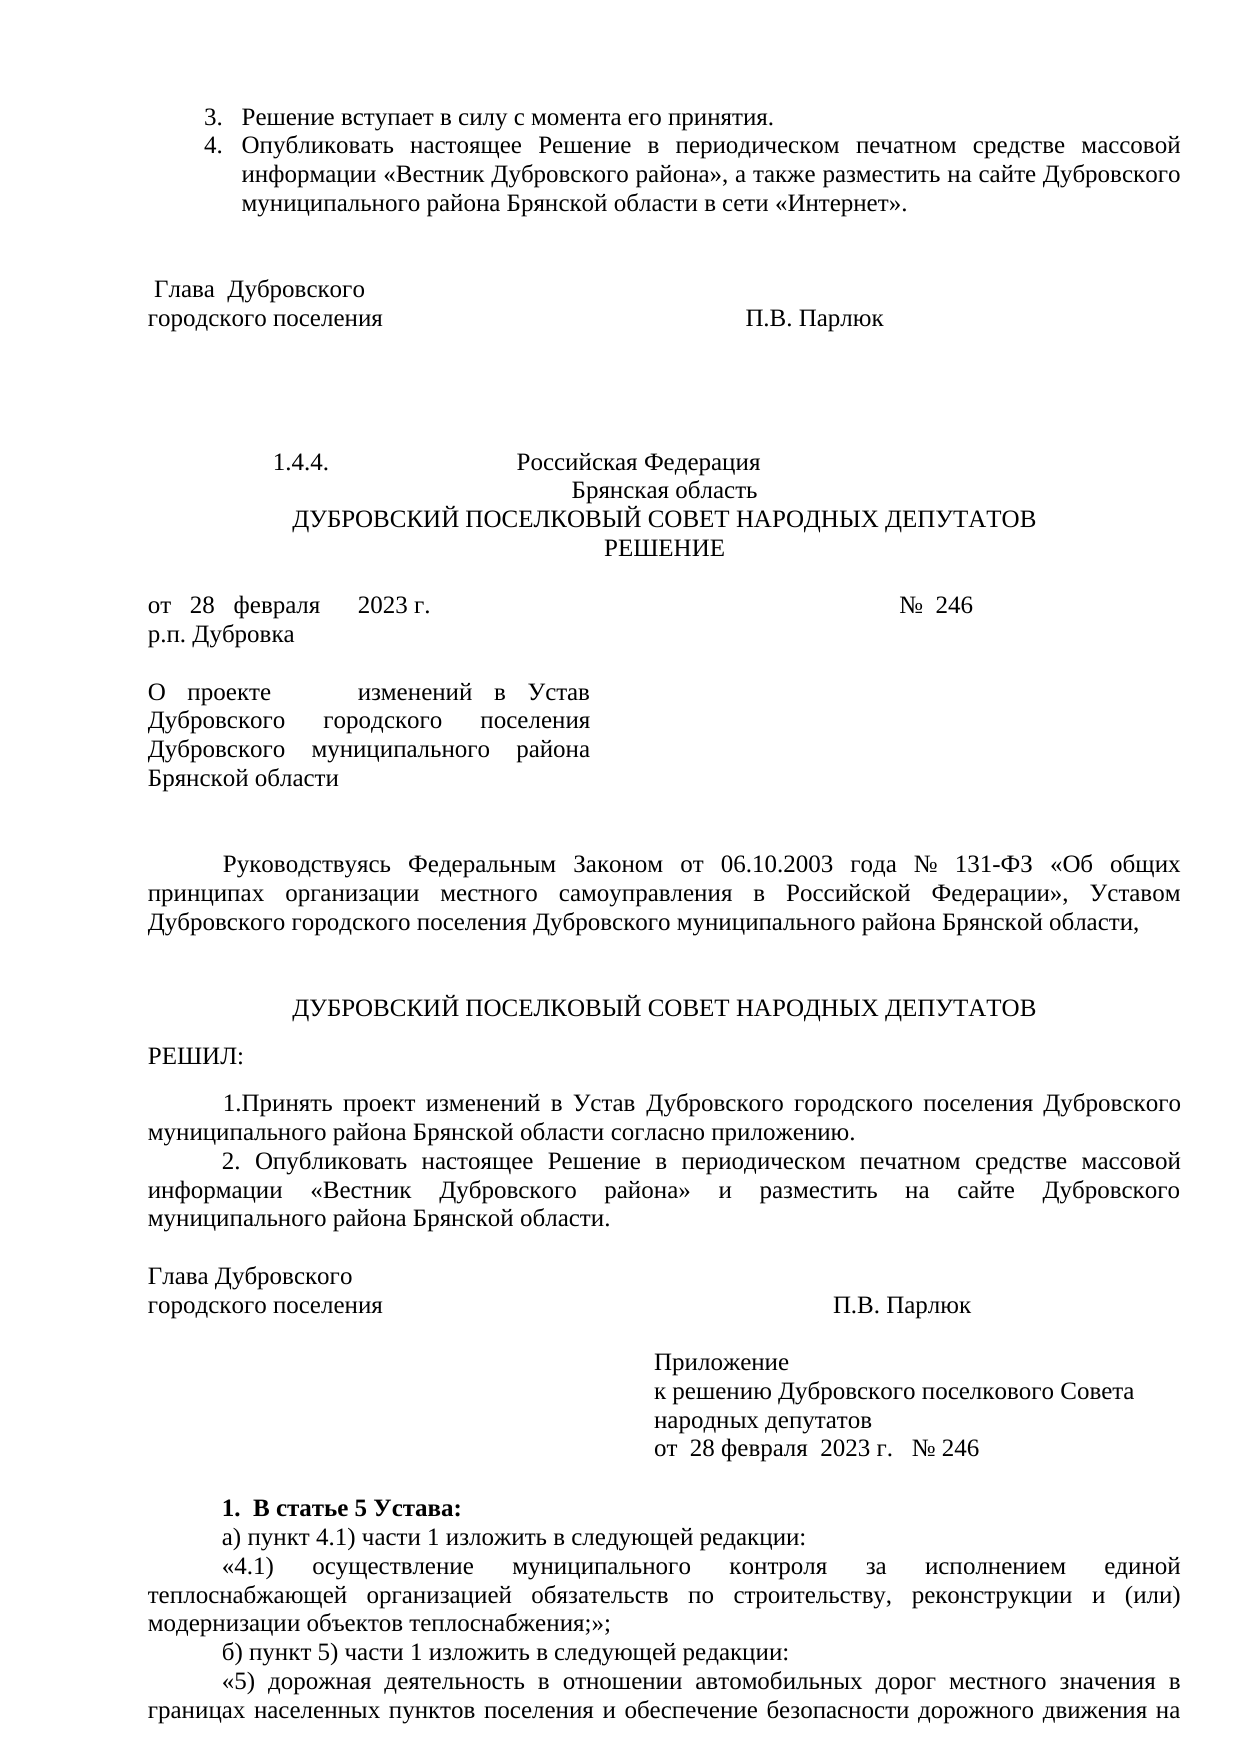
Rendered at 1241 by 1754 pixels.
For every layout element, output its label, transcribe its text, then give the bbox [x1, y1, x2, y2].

text Глава Дубровского [148, 1261, 1181, 1290]
list Решение вступает в силу с момента его принятия. [204, 102, 1181, 131]
text РЕШЕНИЕ [148, 533, 1181, 562]
text 1.Принять проект изменений в Устав Дубровского городского поселения Дубровского муниципального района Брянской области согласно приложению. [148, 1088, 1181, 1146]
text от 28 февраля 2023 г. № 246 [148, 591, 1181, 619]
text а) пункт 4.1) части 1 изложить в следующей редакции: [148, 1522, 1181, 1551]
text Приложение [654, 1347, 1181, 1376]
text к решению Дубровского поселкового Совета народных депутатов [654, 1376, 1181, 1433]
text городского поселения П.В. Парлюк [148, 303, 1181, 332]
text ДУБРОВСКИЙ ПОСЕЛКОВЫЙ СОВЕТ НАРОДНЫХ ДЕПУТАТОВ [148, 993, 1181, 1022]
text Глава Дубровского [148, 274, 1122, 303]
text О проекте изменений в Устав Дубровского городского поселения Дубровского муниципального района Брянской области [148, 677, 590, 792]
text ДУБРОВСКИЙ ПОСЕЛКОВЫЙ СОВЕТ НАРОДНЫХ ДЕПУТАТОВ [148, 504, 1181, 533]
text от 28 февраля 2023 г. № 246 [654, 1433, 1181, 1462]
text р.п. Дубровка [148, 619, 1181, 648]
text городского поселения П.В. Парлюк [148, 1290, 1181, 1318]
text б) пункт 5) части 1 изложить в следующей редакции: [148, 1637, 1181, 1666]
text Брянская область [148, 476, 1181, 504]
text Руководствуясь Федеральным Законом от 06.10.2003 года № 131-ФЗ «Об общих принципах организации местного самоуправления в Российской Федерации», Уставом Дубровского городского поселения Дубровского муниципального района Брянской области, [148, 849, 1181, 936]
text 2. Опубликовать настоящее Решение в периодическом печатном средстве массовой информации «Вестник Дубровского района» и разместить на сайте Дубровского муниципального района Брянской области. [148, 1146, 1181, 1232]
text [148, 1666, 1181, 1724]
text РЕШИЛ: [148, 1041, 1181, 1069]
list Опубликовать настоящее Решение в периодическом печатном средстве массовой информации «Вестник Дубровского района», а также разместить на сайте Дубровского муниципального района Брянской области в сети «Интернет». [204, 131, 1181, 217]
text «4.1) осуществление муниципального контроля за исполнением единой теплоснабжающей организацией обязательств по строительству, реконструкции и (или) модернизации объектов теплоснабжения;»; [148, 1551, 1181, 1637]
title 1.4.4. Российская Федерация [148, 447, 1181, 476]
text 1. В статье 5 Устава: [148, 1493, 1181, 1522]
